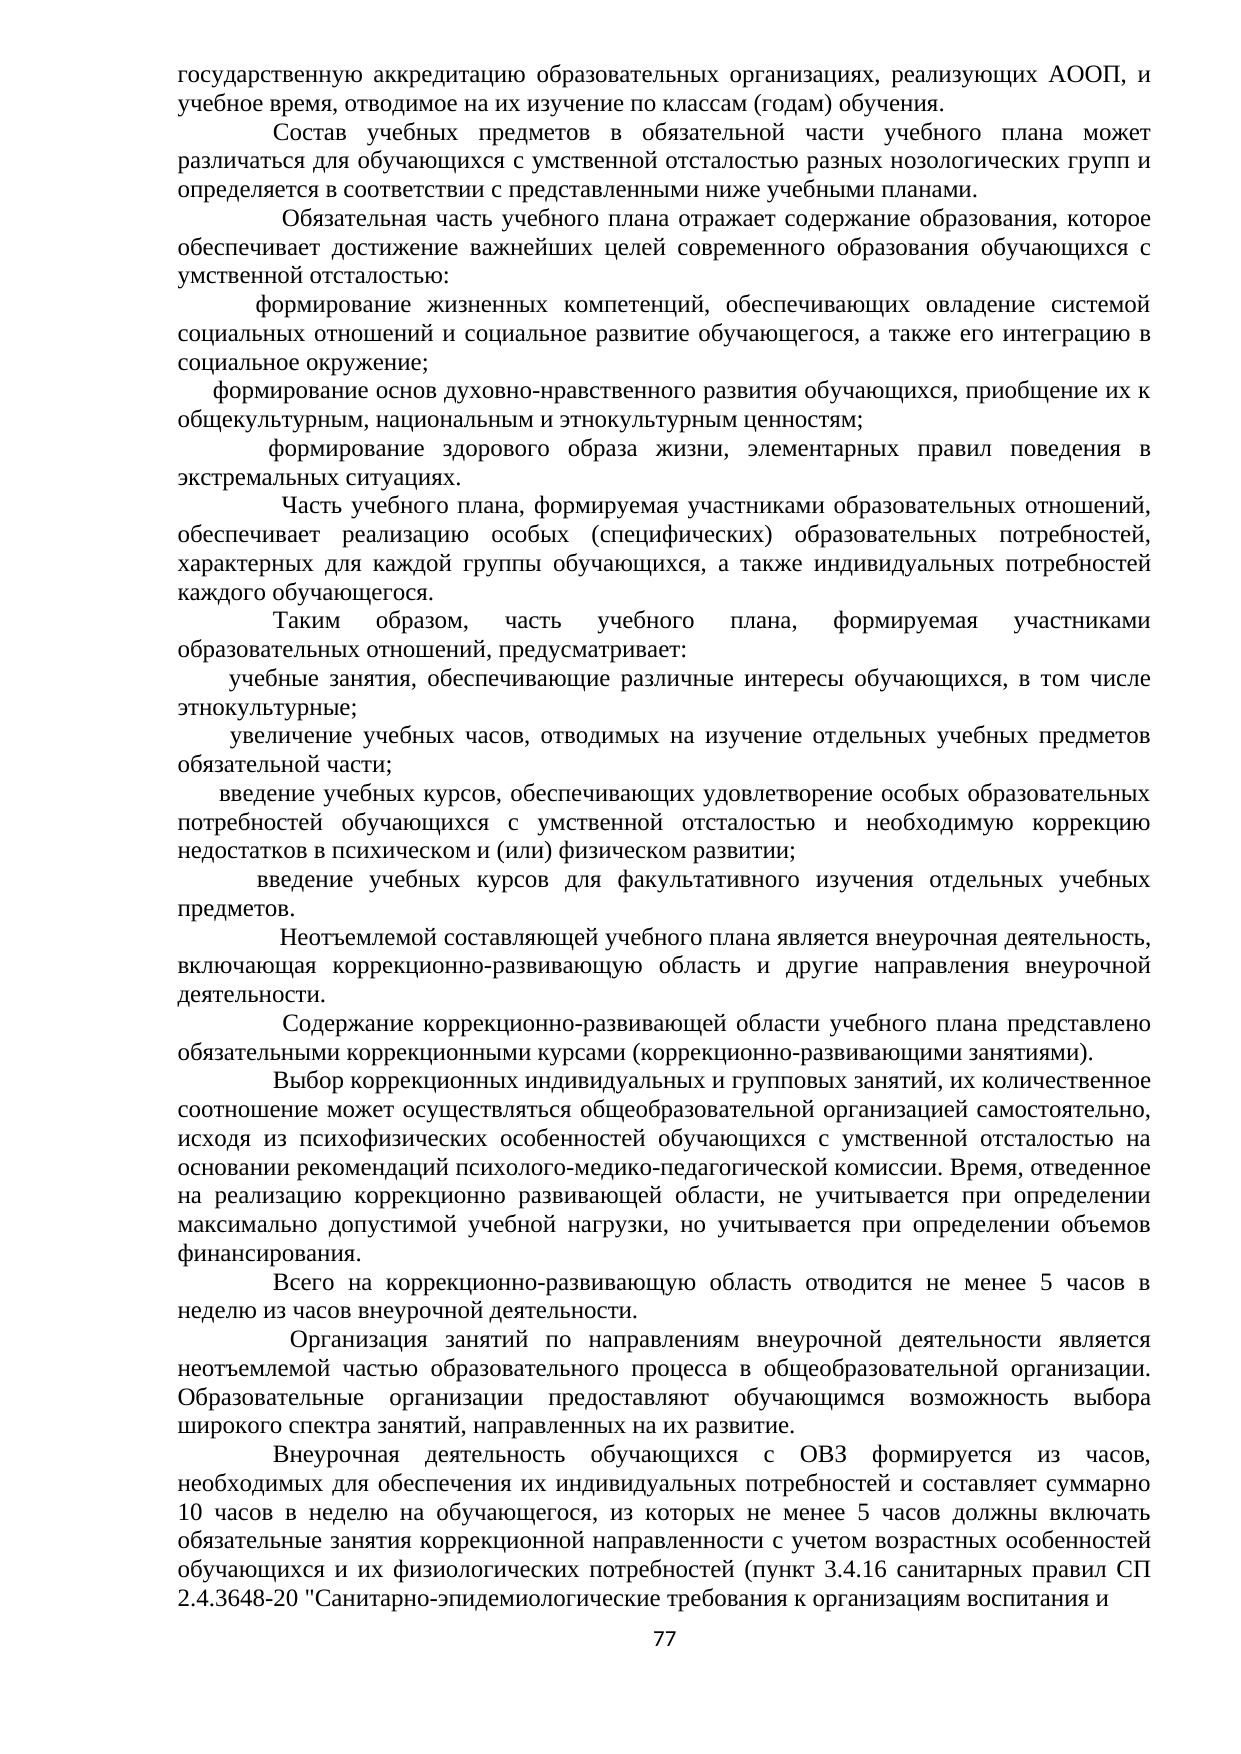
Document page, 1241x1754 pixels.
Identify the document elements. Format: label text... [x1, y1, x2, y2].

text введение учебных курсов, обеспечивающих удовлетворение особых образовательных потребностей обучающихся с умственной отсталостью и необходимую коррекцию недостатков в психическом и (или) физическом развитии; [177, 778, 1152, 864]
text Обязательная часть учебного плана отражает содержание образования, которое обеспечивает достижение важнейших целей современного образования обучающихся с умственной отсталостью: [177, 203, 1152, 289]
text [177, 59, 1152, 117]
text Неотъемлемой составляющей учебного плана является внеурочная деятельность, включающая коррекционно-развивающую область и другие направления внеурочной деятельности. [177, 922, 1152, 1008]
text формирование жизненных компетенций, обеспечивающих овладение системой социальных отношений и социальное развитие обучающегося, а также его интеграцию в социальное окружение; [177, 289, 1152, 375]
text Содержание коррекционно-развивающей области учебного плана представлено обязательными коррекционными курсами (коррекционно-развивающими занятиями). [177, 1008, 1152, 1065]
text увеличение учебных часов, отводимых на изучение отдельных учебных предметов обязательной части; [177, 720, 1152, 778]
text учебные занятия, обеспечивающие различные интересы обучающихся, в том числе этнокультурные; [177, 663, 1152, 720]
text Организация занятий по направлениям внеурочной деятельности является неотъемлемой частью образовательного процесса в общеобразовательной организации. Образовательные организации предоставляют обучающимся возможность выбора широкого спектра занятий, направленных на их развитие. [177, 1324, 1152, 1439]
text Выбор коррекционных индивидуальных и групповых занятий, их количественное соотношение может осуществляться общеобразовательной организацией самостоятельно, исходя из психофизических особенностей обучающихся с умственной отсталостью на основании рекомендаций психолого-медико-педагогической комиссии. Время, отведенное на реализацию коррекционно развивающей области, не учитывается при определении максимально допустимой учебной нагрузки, но учитывается при определении объемов финансирования. [177, 1065, 1152, 1267]
text Всего на коррекционно-развивающую область отводится не менее 5 часов в неделю из часов внеурочной деятельности. [177, 1267, 1152, 1324]
text формирование здорового образа жизни, элементарных правил поведения в экстремальных ситуациях. [177, 433, 1152, 490]
text введение учебных курсов для факультативного изучения отдельных учебных предметов. [177, 864, 1152, 922]
text формирование основ духовно-нравственного развития обучающихся, приобщение их к общекультурным, национальным и этнокультурным ценностям; [177, 375, 1152, 433]
text Часть учебного плана, формируемая участниками образовательных отношений, обеспечивает реализацию особых (специфических) образовательных потребностей, характерных для каждой группы обучающихся, а также индивидуальных потребностей каждого обучающегося. [177, 490, 1152, 605]
text Состав учебных предметов в обязательной части учебного плана может различаться для обучающихся с умственной отсталостью разных нозологических групп и определяется в соответствии с представленными ниже учебными планами. [177, 117, 1152, 203]
text Внеурочная деятельность обучающихся с ОВЗ формируется из часов, необходимых для обеспечения их индивидуальных потребностей и составляет суммарно 10 часов в неделю на обучающегося, из которых не менее 5 часов должны включать обязательные занятия коррекционной направленности с учетом возрастных особенностей обучающихся и их физиологических потребностей (пункт 3.4.16 санитарных правил СП 2.4.3648-20 "Санитарно-эпидемиологические требования к организациям воспитания и [177, 1439, 1152, 1612]
text Таким образом, часть учебного плана, формируемая участниками образовательных отношений, предусматривает: [177, 605, 1152, 663]
